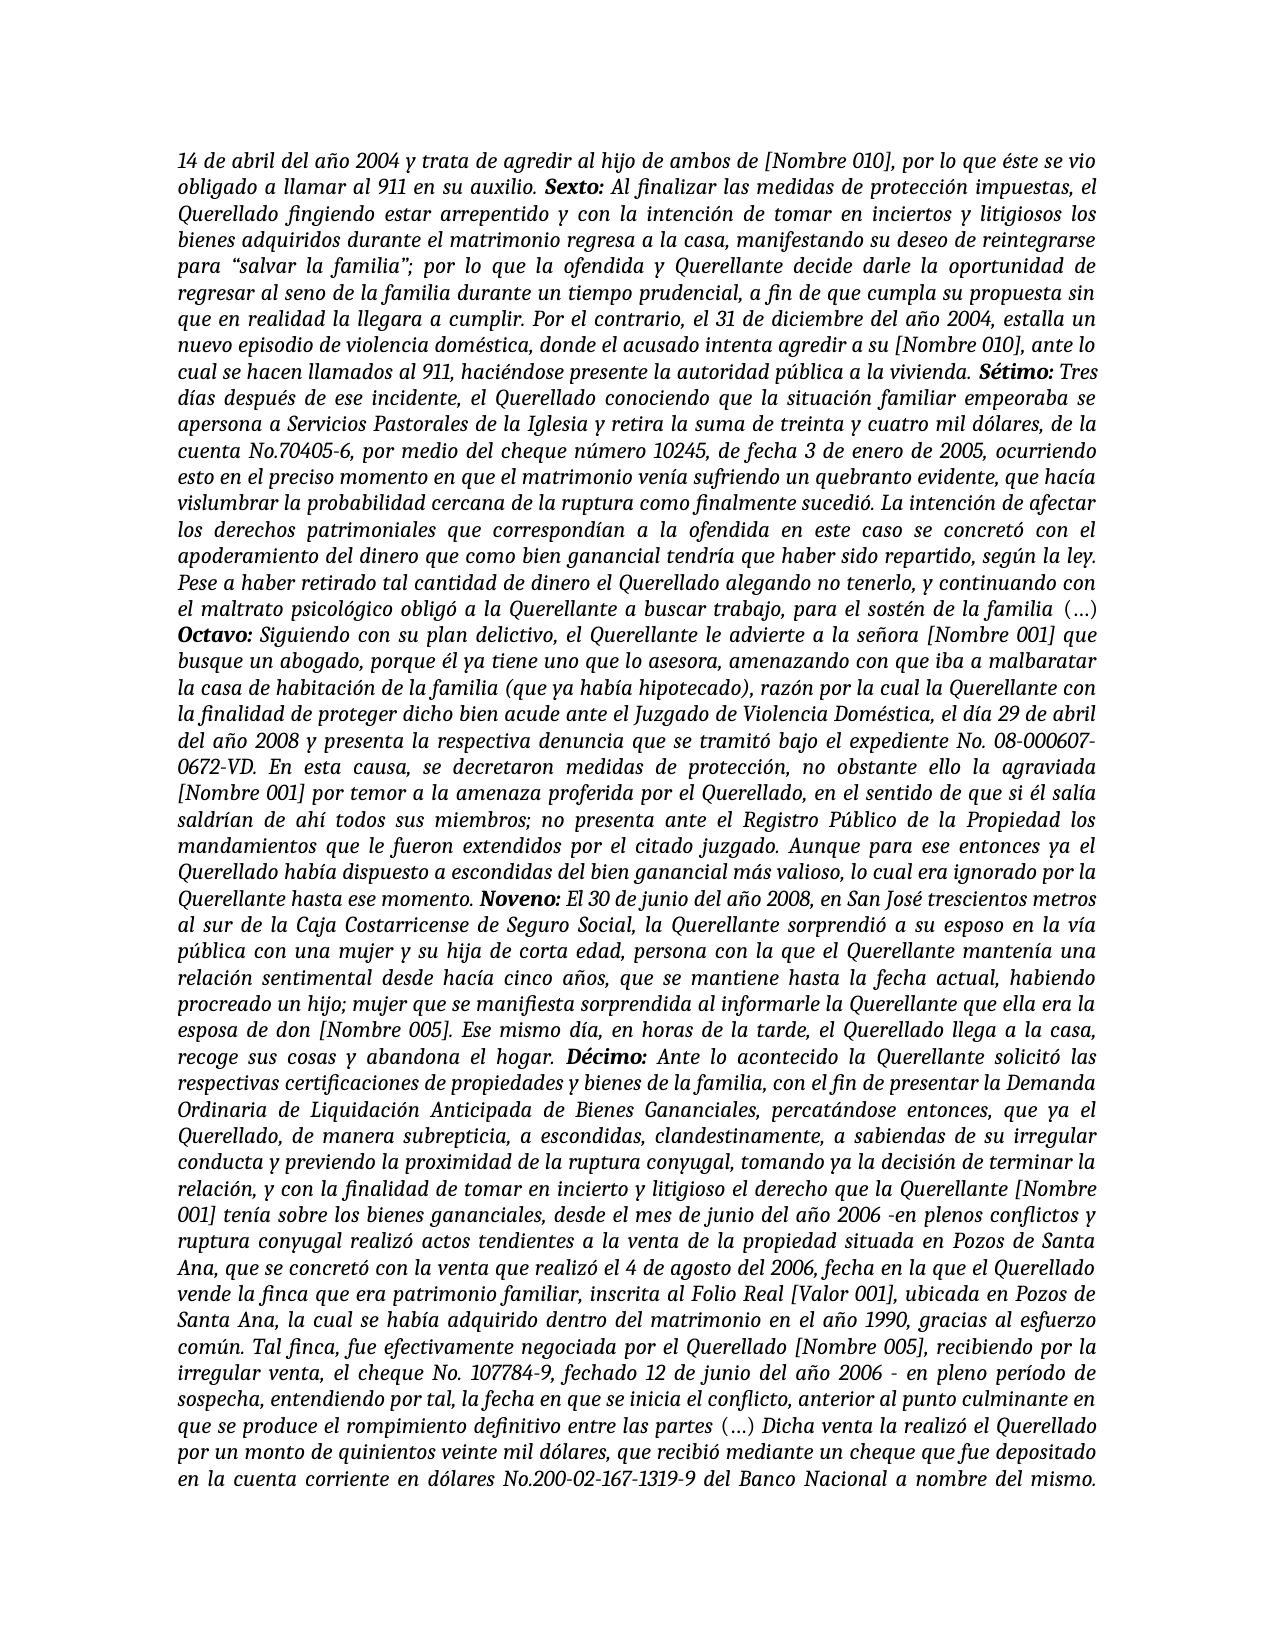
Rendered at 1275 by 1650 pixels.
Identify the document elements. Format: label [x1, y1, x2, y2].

text [177, 148, 1098, 1492]
